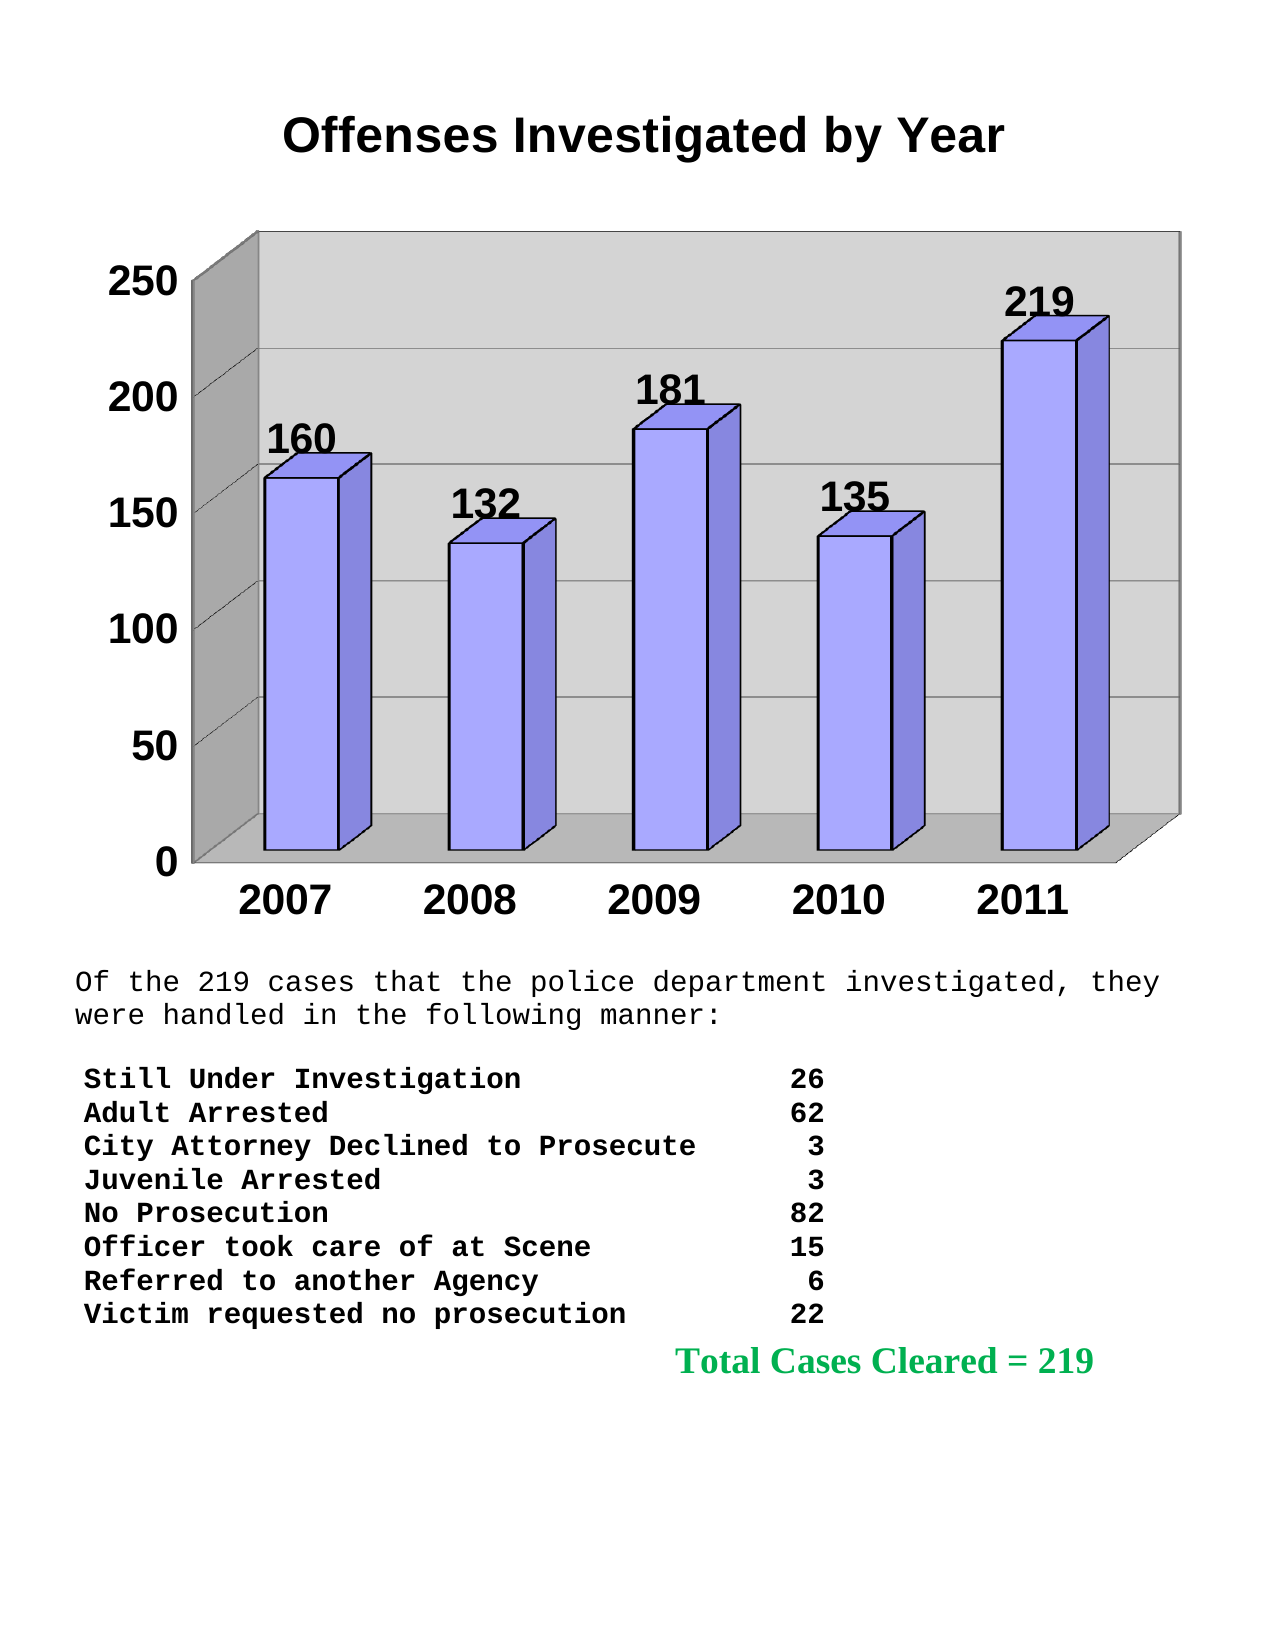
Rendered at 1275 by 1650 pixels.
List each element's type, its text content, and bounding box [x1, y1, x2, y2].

text City Attorney Declined to Prosecute 3 [75, 1134, 1200, 1161]
text Juvenile Arrested 3 [75, 1168, 1200, 1195]
text Victim requested no prosecution 22 [75, 1302, 1200, 1329]
text Officer took care of at Scene 15 [75, 1235, 1200, 1262]
text Total Cases Cleared = 219 [600, 1350, 1200, 1379]
text No Prosecution 82 [75, 1201, 1200, 1228]
text Adult Arrested 62 [75, 1101, 1200, 1128]
text Referred to another Agency 6 [75, 1268, 1200, 1295]
text Of the 219 cases that the police department investigated, they were handled in the following manner: [75, 967, 1200, 1033]
text Still Under Investigation 26 [75, 1066, 1200, 1094]
